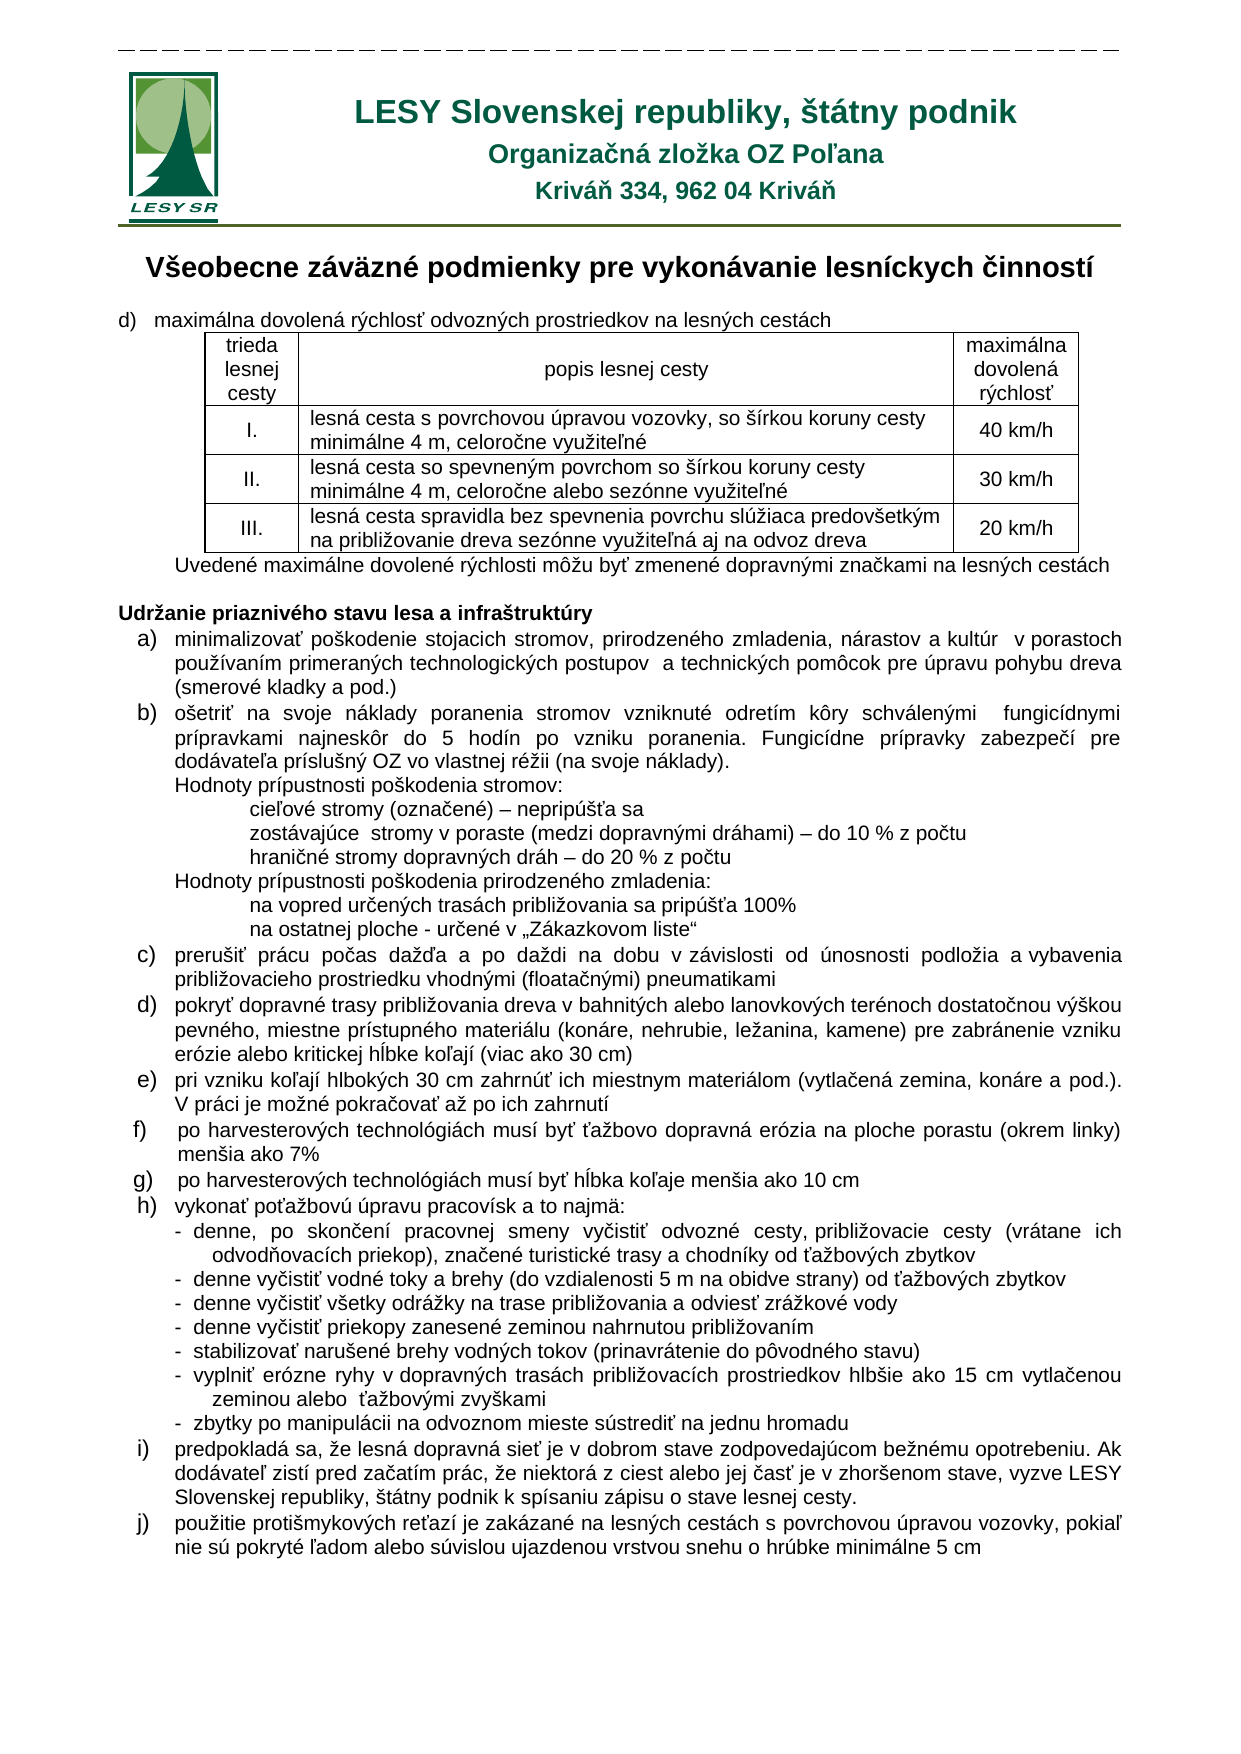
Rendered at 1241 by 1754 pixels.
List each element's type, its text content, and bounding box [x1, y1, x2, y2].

text zostávajúce stromy v poraste (medzi dopravnými dráhami) – do 10 % z počtu [249, 821, 1122, 845]
list ošetriť na svoje náklady poranenia stromov vzniknuté odretím kôry schválenými fungicídnymi prípravkami najneskôr do 5 hodín po vzniku poranenia. Fungicídne prípravky zabezpečí pre dodávateľa príslušný OZ vo vlastnej réžii (na svoje náklady). [137, 699, 1122, 773]
list pri vzniku koľají hlbokých 30 cm zahrnúť ich miestnym materiálom (vytlačená zemina, konáre a pod.). V práci je možné pokračovať až po ich zahrnutí [137, 1066, 1122, 1116]
text Hodnoty prípustnosti poškodenia prirodzeného zmladenia: [174, 869, 1122, 893]
table_cell 40 km/h [954, 406, 1078, 454]
table_header trieda lesnej cesty [206, 333, 298, 405]
text hraničné stromy dopravných dráh – do 20 % z počtu [249, 845, 1122, 869]
text d) maximálna dovolená rýchlosť odvozných prostriedkov na lesných cestách [118, 308, 1122, 332]
table_cell II. [206, 455, 298, 503]
list po harvesterových technológiách musí byť ťažbovo dopravná erózia na ploche porastu (okrem linky) menšia ako 7% [133, 1116, 1122, 1166]
table_header maximálna dovolená rýchlosť [954, 333, 1078, 405]
text cieľové stromy (označené) – nepripúšťa sa [249, 797, 1122, 821]
table_cell lesná cesta spravidla bez spevnenia povrchu slúžiaca predovšetkým na približovanie dreva sezónne využiteľná aj na odvoz dreva [299, 504, 953, 552]
list denne, po skončení pracovnej smeny vyčistiť odvozné cesty, približovacie cesty (vrátane ich odvodňovacích priekop), značené turistické trasy a chodníky od ťažbových zbytkov [174, 1219, 1122, 1267]
text Hodnoty prípustnosti poškodenia stromov: [174, 773, 1122, 797]
table_cell 30 km/h [954, 455, 1078, 503]
list použitie protišmykových reťazí je zakázané na lesných cestách s povrchovou úpravou vozovky, pokiaľ nie sú pokryté ľadom alebo súvislou ujazdenou vrstvou snehu o hrúbke minimálne 5 cm [137, 1509, 1122, 1559]
list predpokladá sa, že lesná dopravná sieť je v dobrom stave zodpovedajúcom bežnému opotrebeniu. Ak dodávateľ zistí pred začatím prác, že niektorá z ciest alebo jej časť je v zhoršenom stave, vyzve LESY Slovenskej republiky, štátny podnik k spísaniu zápisu o stave lesnej cesty. [137, 1434, 1122, 1509]
list prerušiť prácu počas dažďa a po daždi na dobu v závislosti od únosnosti podložia a vybavenia približovacieho prostriedku vhodnými (floatačnými) pneumatikami [137, 941, 1122, 991]
list denne vyčistiť priekopy zanesené zeminou nahrnutou približovaním [174, 1315, 1122, 1339]
table_cell 20 km/h [954, 504, 1078, 552]
subtitle Udržanie priaznivého stavu lesa a infraštruktúry [118, 601, 1122, 625]
list denne vyčistiť všetky odrážky na trase približovania a odviesť zrážkové vody [174, 1291, 1122, 1315]
list zbytky po manipulácii na odvoznom mieste sústrediť na jednu hromadu [174, 1411, 1122, 1434]
text Uvedené maximálne dovolené rýchlosti môžu byť zmenené dopravnými značkami na lesných cestách [174, 553, 1122, 577]
list vyplniť erózne ryhy v dopravných trasách približovacích prostriedkov hlbšie ako 15 cm vytlačenou zeminou alebo ťažbovými zvyškami [174, 1363, 1122, 1411]
list denne vyčistiť vodné toky a brehy (do vzdialenosti 5 m na obidve strany) od ťažbových zbytkov [174, 1267, 1122, 1291]
table_cell I. [206, 406, 298, 454]
list minimalizovať poškodenie stojacich stromov, prirodzeného zmladenia, nárastov a kultúr v porastoch používaním primeraných technologických postupov a technických pomôcok pre úpravu pohybu dreva (smerové kladky a pod.) [137, 625, 1122, 699]
table_cell lesná cesta so spevneným povrchom so šírkou koruny cesty minimálne 4 m, celoročne alebo sezónne využiteľné [299, 455, 953, 503]
text na vopred určených trasách približovania sa pripúšťa 100% [249, 893, 1122, 917]
list stabilizovať narušené brehy vodných tokov (prinavrátenie do pôvodného stavu) [174, 1339, 1122, 1363]
table_cell III. [206, 504, 298, 552]
table_header popis lesnej cesty [299, 333, 953, 405]
table_cell lesná cesta s povrchovou úpravou vozovky, so šírkou koruny cesty minimálne 4 m, celoročne využiteľné [299, 406, 953, 454]
list pokryť dopravné trasy približovania dreva v bahnitých alebo lanovkových terénoch dostatočnou výškou pevného, miestne prístupného materiálu (konáre, nehrubie, ležanina, kamene) pre zabránenie vzniku erózie alebo kritickej hĺbke koľají (viac ako 30 cm) [137, 991, 1122, 1066]
list po harvesterových technológiách musí byť hĺbka koľaje menšia ako 10 cm [133, 1166, 1122, 1192]
list vykonať poťažbovú úpravu pracovísk a to najmä: [137, 1192, 1122, 1219]
text na ostatnej ploche - určené v „Zákazkovom liste“ [249, 917, 1122, 941]
